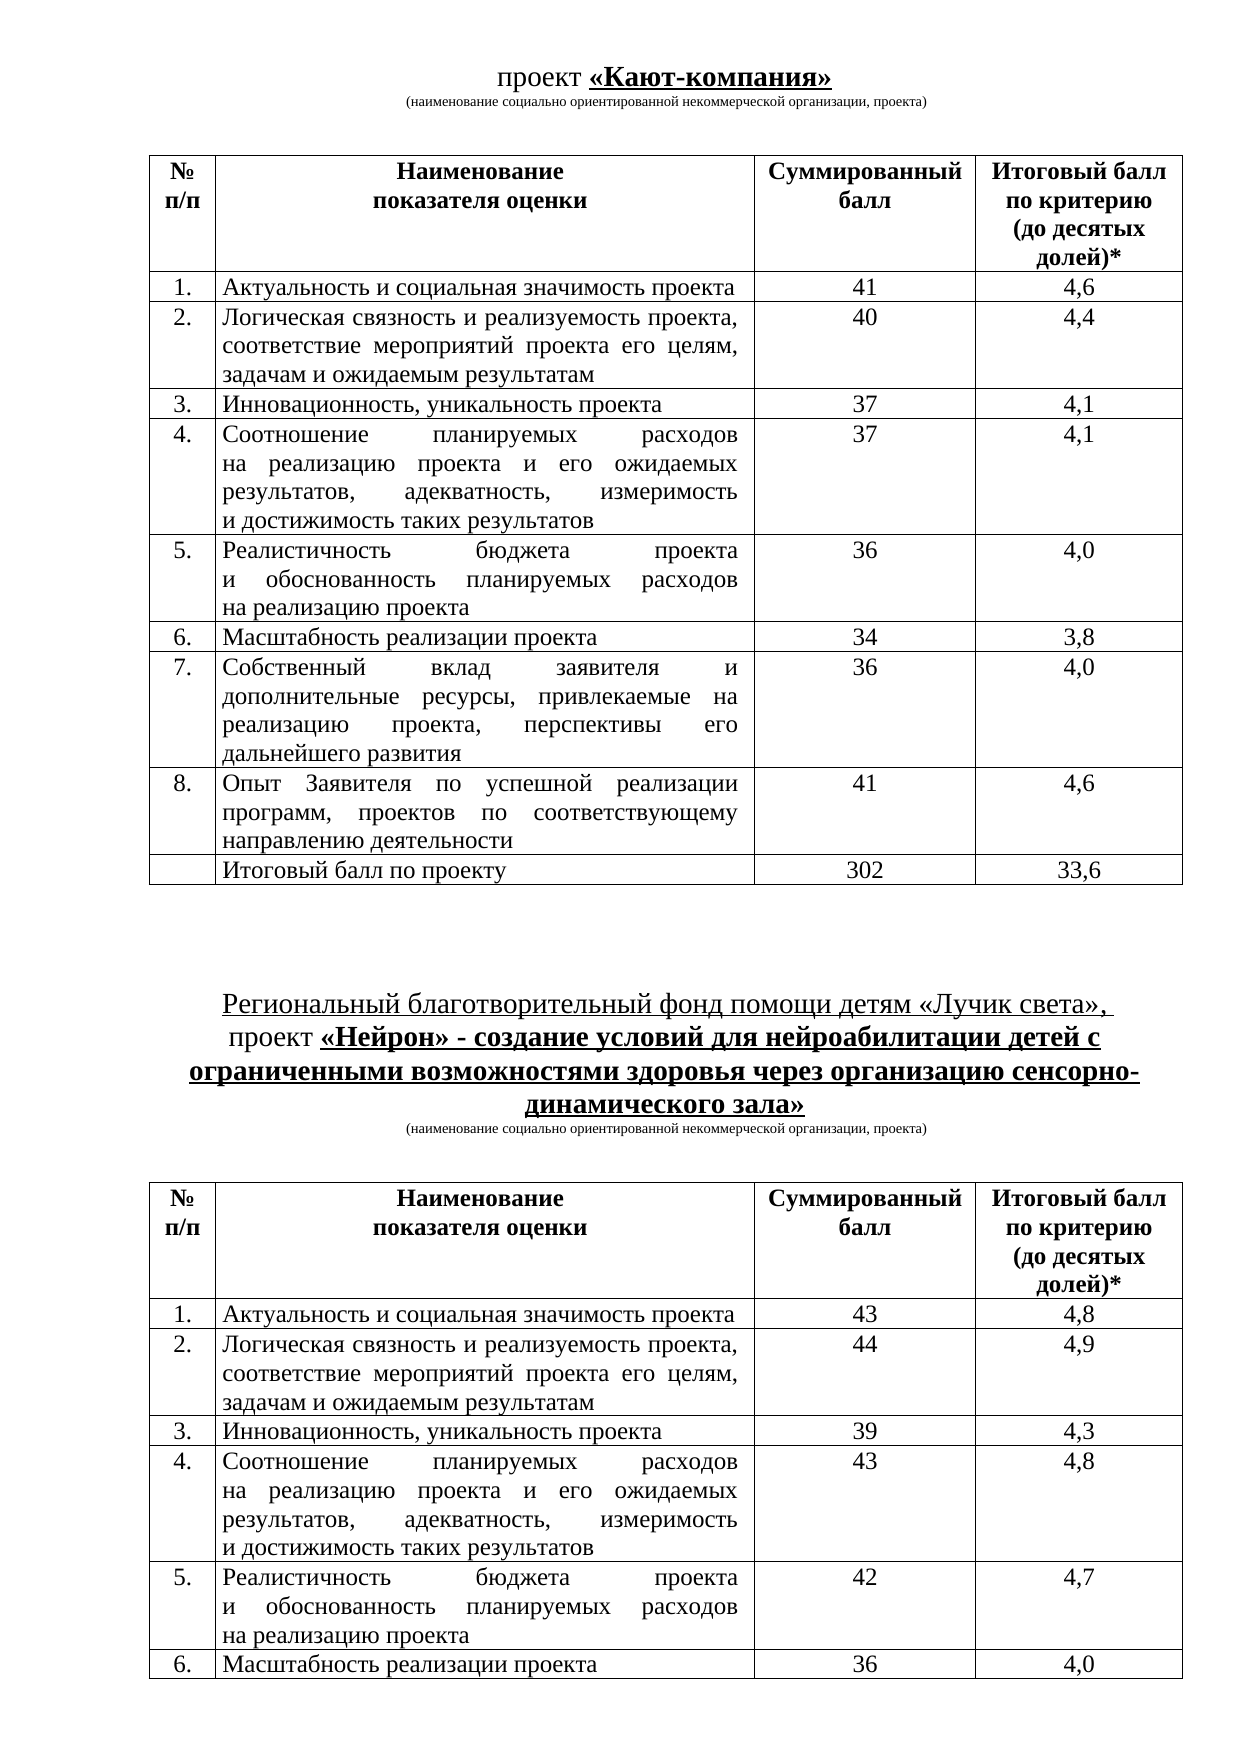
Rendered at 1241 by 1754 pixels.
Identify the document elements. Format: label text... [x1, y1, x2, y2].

table_header № п/п [150, 1183, 215, 1298]
table_cell 4. [150, 1446, 215, 1561]
table_cell 3. [150, 1416, 215, 1445]
table_cell 4,7 [976, 1562, 1182, 1648]
table_cell Актуальность и социальная значимость проекта [216, 1299, 754, 1328]
text проект «Кают-компания» [177, 59, 1152, 93]
table_cell 42 [755, 1562, 975, 1648]
table_cell 2. [150, 302, 215, 388]
table_cell Актуальность и социальная значимость проекта [216, 272, 754, 301]
table_cell Собственный вклад заявителя и дополнительные ресурсы, привлекаемые на реализацию проекта, перспективы его дальнейшего развития [216, 652, 754, 767]
table_cell 33,6 [976, 855, 1182, 884]
table_cell 4,0 [976, 535, 1182, 621]
table_cell Инновационность, уникальность проекта [216, 1416, 754, 1445]
table_cell 4. [150, 419, 215, 534]
table_cell 39 [755, 1416, 975, 1445]
table_cell 4,4 [976, 302, 1182, 388]
table_cell 4,8 [976, 1299, 1182, 1328]
text (наименование социально ориентированной некоммерческой организации, проекта) [177, 1120, 1152, 1149]
table_cell Логическая связность и реализуемость проекта, соответствие мероприятий проекта его целям, задачам и ожидаемым результатам [216, 302, 754, 388]
table_header Наименование показателя оценки [216, 1183, 754, 1298]
table_cell 7. [150, 652, 215, 767]
table_cell Масштабность реализации проекта [216, 622, 754, 651]
table_cell Логическая связность и реализуемость проекта, соответствие мероприятий проекта его целям, задачам и ожидаемым результатам [216, 1329, 754, 1415]
table_cell 3,8 [976, 622, 1182, 651]
table_cell 4,1 [976, 419, 1182, 534]
table_cell 34 [755, 622, 975, 651]
table_cell 4,6 [976, 272, 1182, 301]
table_cell 4,3 [976, 1416, 1182, 1445]
table_cell 1. [150, 1299, 215, 1328]
table_cell Соотношение планируемых расходов на реализацию проекта и его ожидаемых результатов, адекватность, измеримость и достижимость таких результатов [216, 1446, 754, 1561]
text проект «Нейрон» - создание условий для нейроабилитации детей с ограниченными возможностями здоровья через организацию сенсорно-динамического зала» [177, 1019, 1152, 1120]
table_header Наименование показателя оценки [216, 156, 754, 271]
table_cell Масштабность реализации проекта [216, 1650, 754, 1678]
table_cell 36 [755, 535, 975, 621]
table_cell 4,6 [976, 768, 1182, 854]
table_header № п/п [150, 156, 215, 271]
table_cell 4,9 [976, 1329, 1182, 1415]
table_header Суммированный балл [755, 1183, 975, 1298]
table_header Итоговый балл по критерию (до десятых долей)* [976, 1183, 1182, 1298]
table_cell 4,0 [976, 1650, 1182, 1678]
table_cell 41 [755, 272, 975, 301]
table_cell 40 [755, 302, 975, 388]
table_cell 302 [755, 855, 975, 884]
table_cell Опыт Заявителя по успешной реализации программ, проектов по соответствующему направлению деятельности [216, 768, 754, 854]
table_cell 37 [755, 389, 975, 418]
table_cell Инновационность, уникальность проекта [216, 389, 754, 418]
table_cell 4,8 [976, 1446, 1182, 1561]
table_cell 8. [150, 768, 215, 854]
table_cell 2. [150, 1329, 215, 1415]
table_cell 5. [150, 535, 215, 621]
table_cell 43 [755, 1299, 975, 1328]
table_cell Реалистичность бюджета проекта и обоснованность планируемых расходов на реализацию проекта [216, 1562, 754, 1648]
table_cell Итоговый балл по проекту [216, 855, 754, 884]
table_header Итоговый балл по критерию (до десятых долей)* [976, 156, 1182, 271]
table_cell 6. [150, 622, 215, 651]
table_cell 6. [150, 1650, 215, 1678]
table_cell 5. [150, 1562, 215, 1648]
table_cell 43 [755, 1446, 975, 1561]
text (наименование социально ориентированной некоммерческой организации, проекта) [177, 93, 1152, 121]
table_cell 1. [150, 272, 215, 301]
table_cell 44 [755, 1329, 975, 1415]
title Региональный благотворительный фонд помощи детям «Лучик света», [177, 986, 1152, 1019]
table_header Суммированный балл [755, 156, 975, 271]
table_cell 4,0 [976, 652, 1182, 767]
table_cell Реалистичность бюджета проекта и обоснованность планируемых расходов на реализацию проекта [216, 535, 754, 621]
table_cell Соотношение планируемых расходов на реализацию проекта и его ожидаемых результатов, адекватность, измеримость и достижимость таких результатов [216, 419, 754, 534]
table_cell 36 [755, 1650, 975, 1678]
table_cell 4,1 [976, 389, 1182, 418]
table_cell 36 [755, 652, 975, 767]
table_cell 37 [755, 419, 975, 534]
table_cell [150, 855, 215, 884]
table_cell 41 [755, 768, 975, 854]
table_cell 3. [150, 389, 215, 418]
